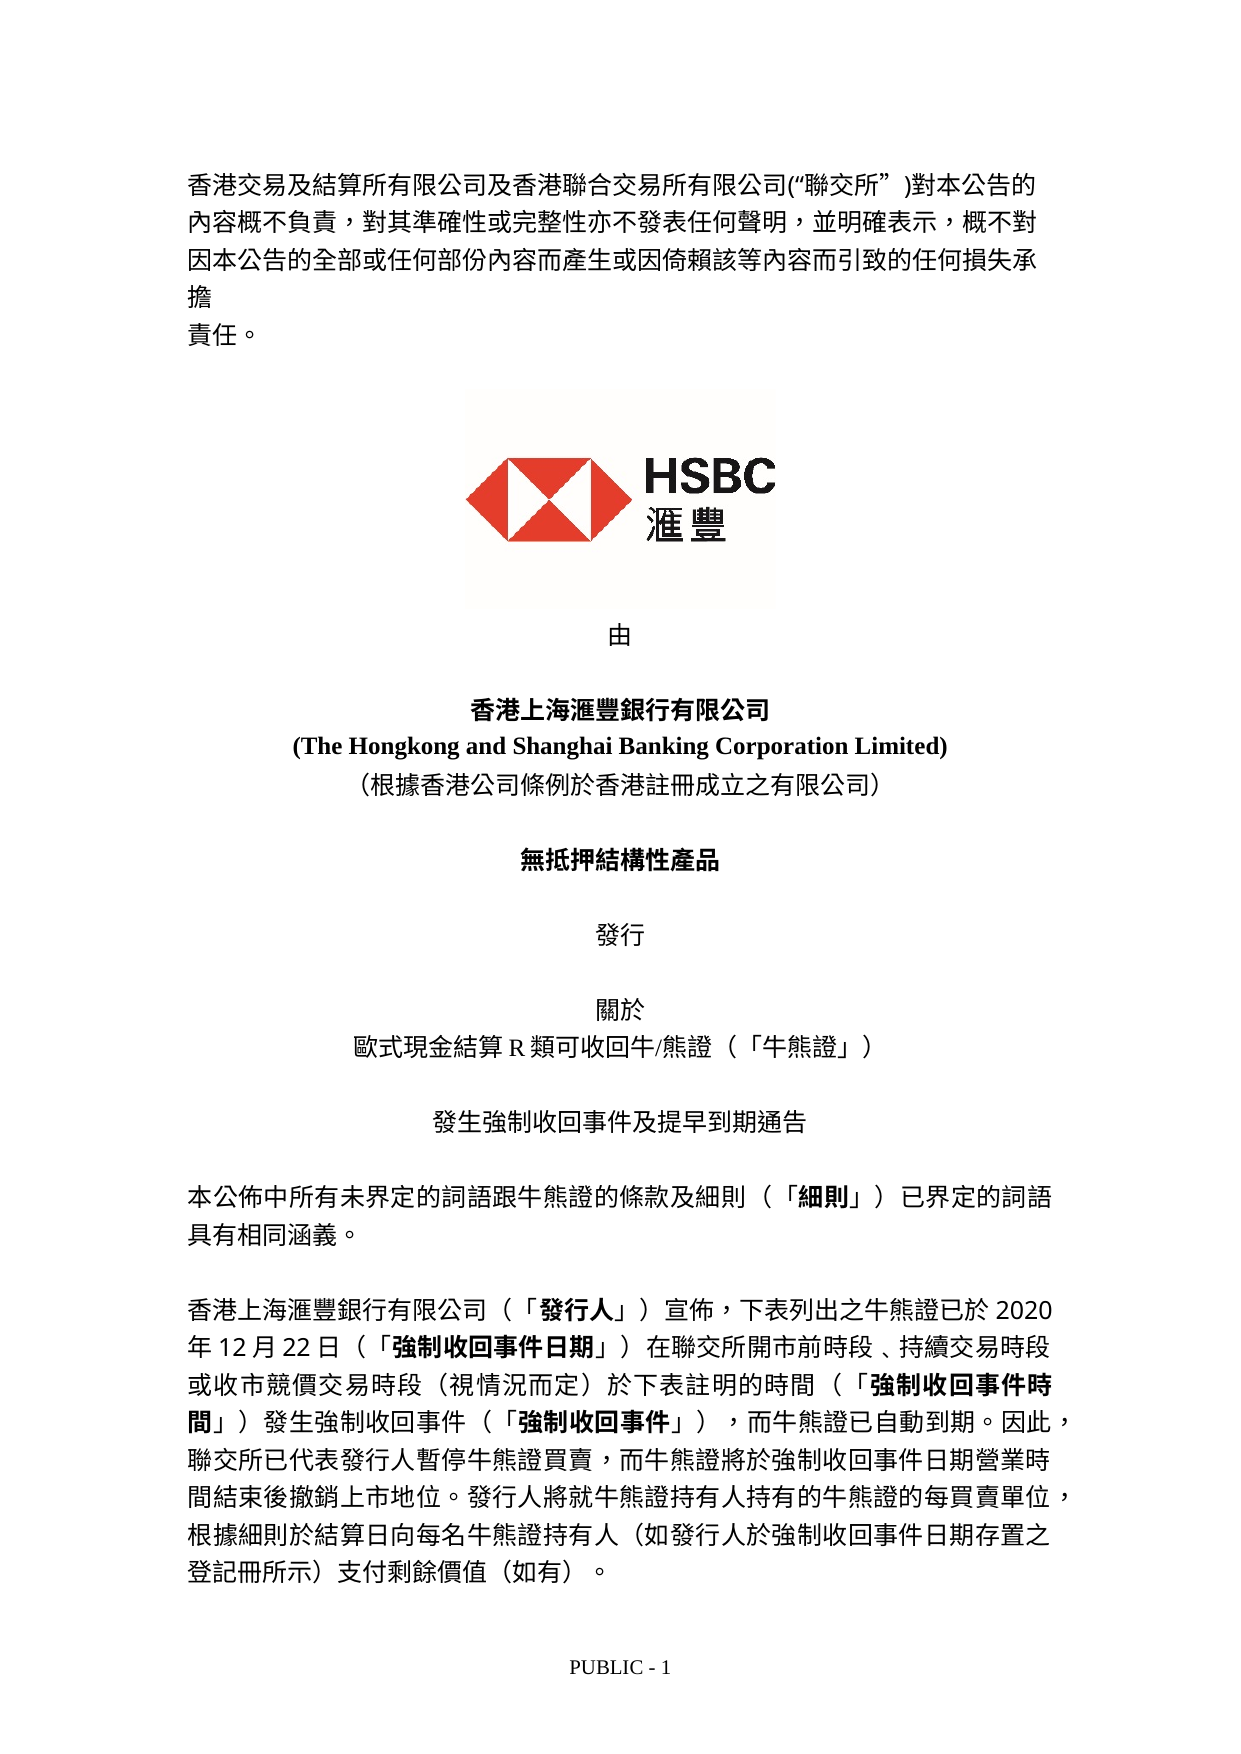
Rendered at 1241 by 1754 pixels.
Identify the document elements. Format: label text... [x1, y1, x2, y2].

text 無抵押結構性產品 [187, 839, 1053, 877]
text 香港上海滙豐銀行有限公司 [187, 689, 1053, 727]
text 由 [187, 614, 1053, 652]
text 發行 [187, 914, 1053, 952]
text 責任。 [187, 314, 1053, 352]
text 香港上海滙豐銀行有限公司（「發行人」）宣佈，下表列出之牛熊證已於2020年12月22日（「強制收回事件日期」）在聯交所開市前時段﹑持續交易時段或收市競價交易時段（視情況而定）於下表註明的時間（「強制收回事件時間」）發生強制收回事件（「強制收回事件」），而牛熊證已自動到期。因此，聯交所已代表發行人暫停牛熊證買賣，而牛熊證將於強制收回事件日期營業時間結束後撤銷上市地位。發行人將就牛熊證持有人持有的牛熊證的每買賣單位，根據細則於結算日向每名牛熊證持有人（如發行人於強制收回事件日期存置之登記冊所示）支付剩餘價值（如有）。 [187, 1289, 1053, 1589]
text 關於 [187, 989, 1053, 1027]
picture [464, 389, 776, 609]
text 發生強制收回事件及提早到期通告 [187, 1102, 1053, 1139]
text 香港交易及結算所有限公司及香港聯合交易所有限公司(“聯交所”)對本公告的內容概不負責，對其準確性或完整性亦不發表任何聲明，並明確表示，概不對因本公告的全部或任何部份內容而產生或因倚賴該等內容而引致的任何損失承擔 [187, 164, 1053, 314]
text 本公佈中所有未界定的詞語跟牛熊證的條款及細則（「細則」）已界定的詞語具有相同涵義。 [187, 1177, 1053, 1252]
text (The Hongkong and Shanghai Banking Corporation Limited) [187, 727, 1053, 764]
text （根據香港公司條例於香港註冊成立之有限公司） [187, 764, 1053, 802]
text 歐式現金結算R類可收回牛/熊證（「牛熊證」） [187, 1027, 1053, 1064]
